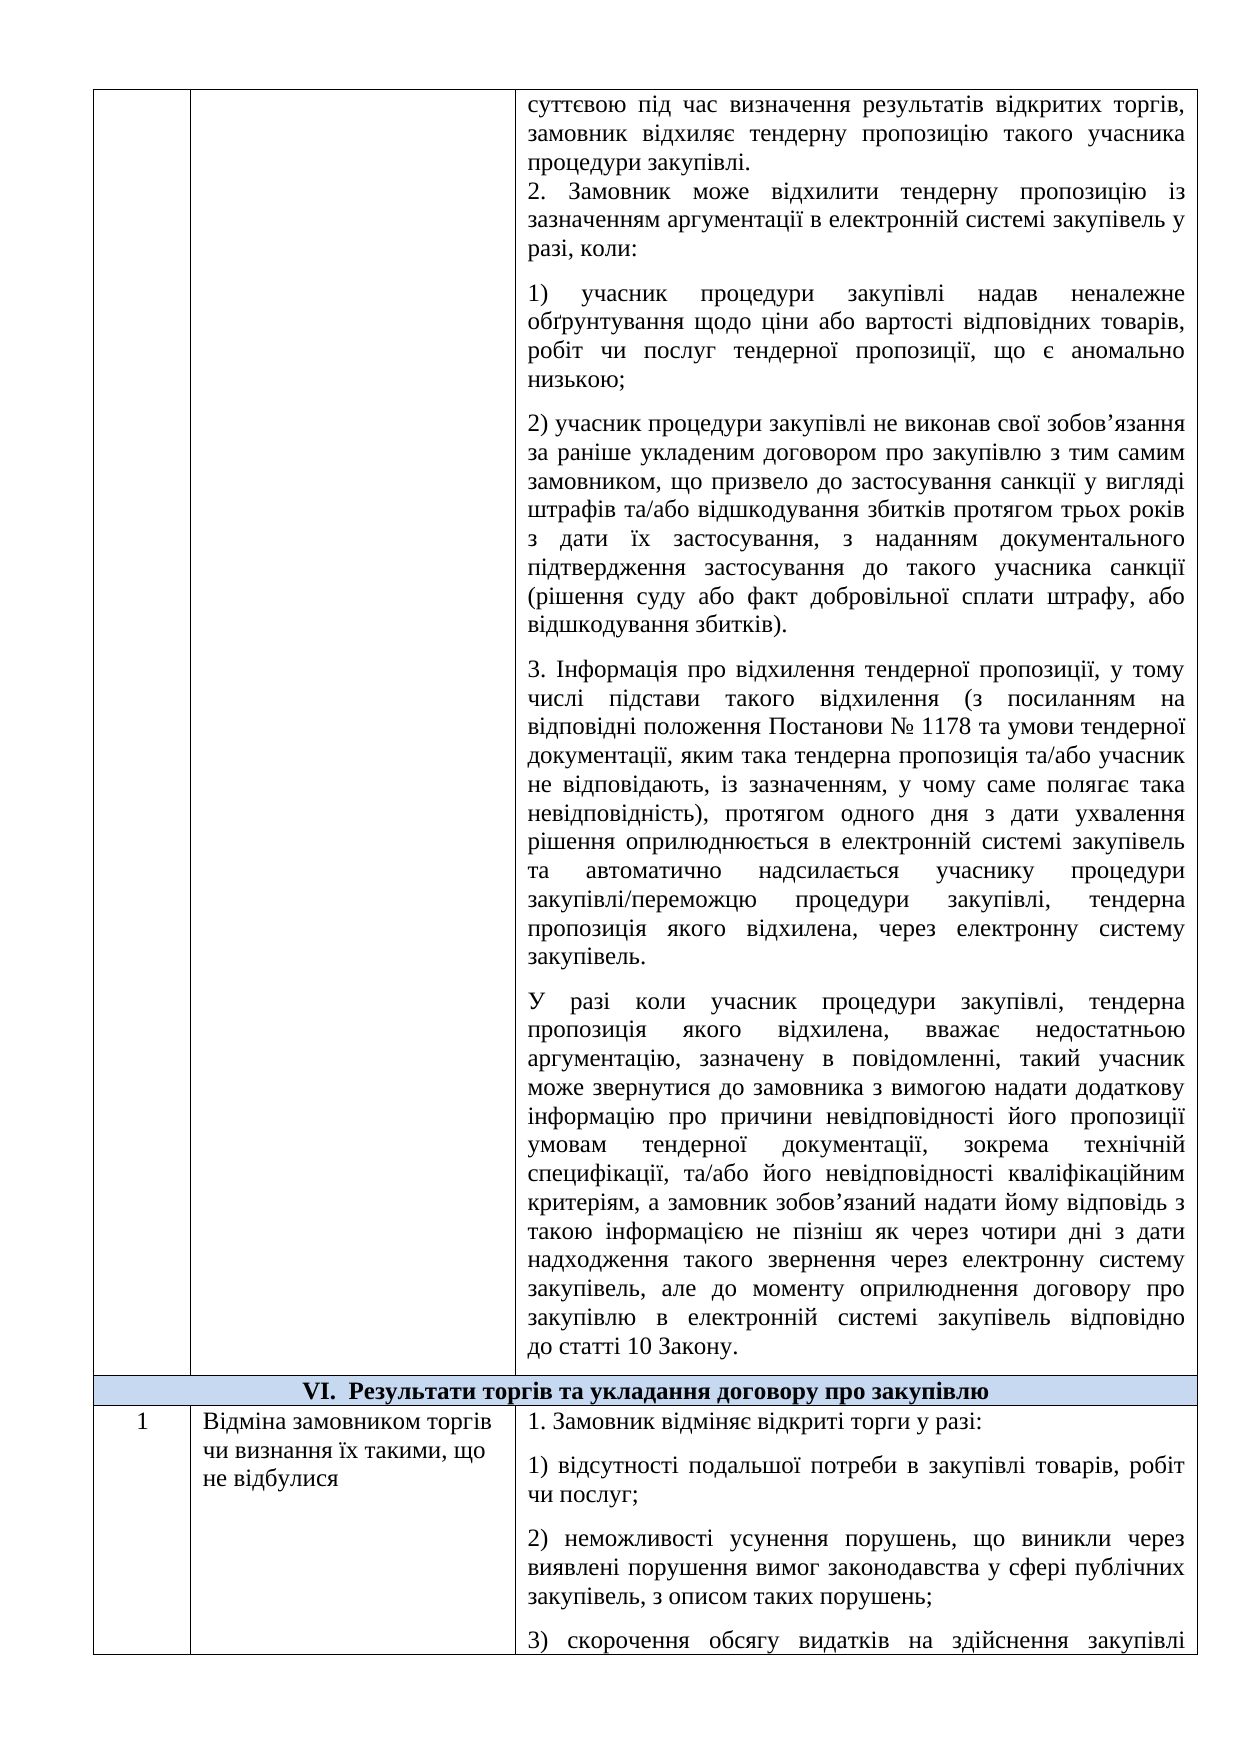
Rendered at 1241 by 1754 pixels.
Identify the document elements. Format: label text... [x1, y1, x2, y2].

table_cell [191, 90, 515, 1375]
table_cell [191, 1406, 515, 1654]
table_cell VІ. Результати торгів та укладання договору про закупівлю [94, 1376, 1197, 1405]
table_cell 5 [94, 90, 190, 1375]
table_cell 1 [94, 1406, 190, 1654]
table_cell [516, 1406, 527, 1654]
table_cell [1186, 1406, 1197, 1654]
